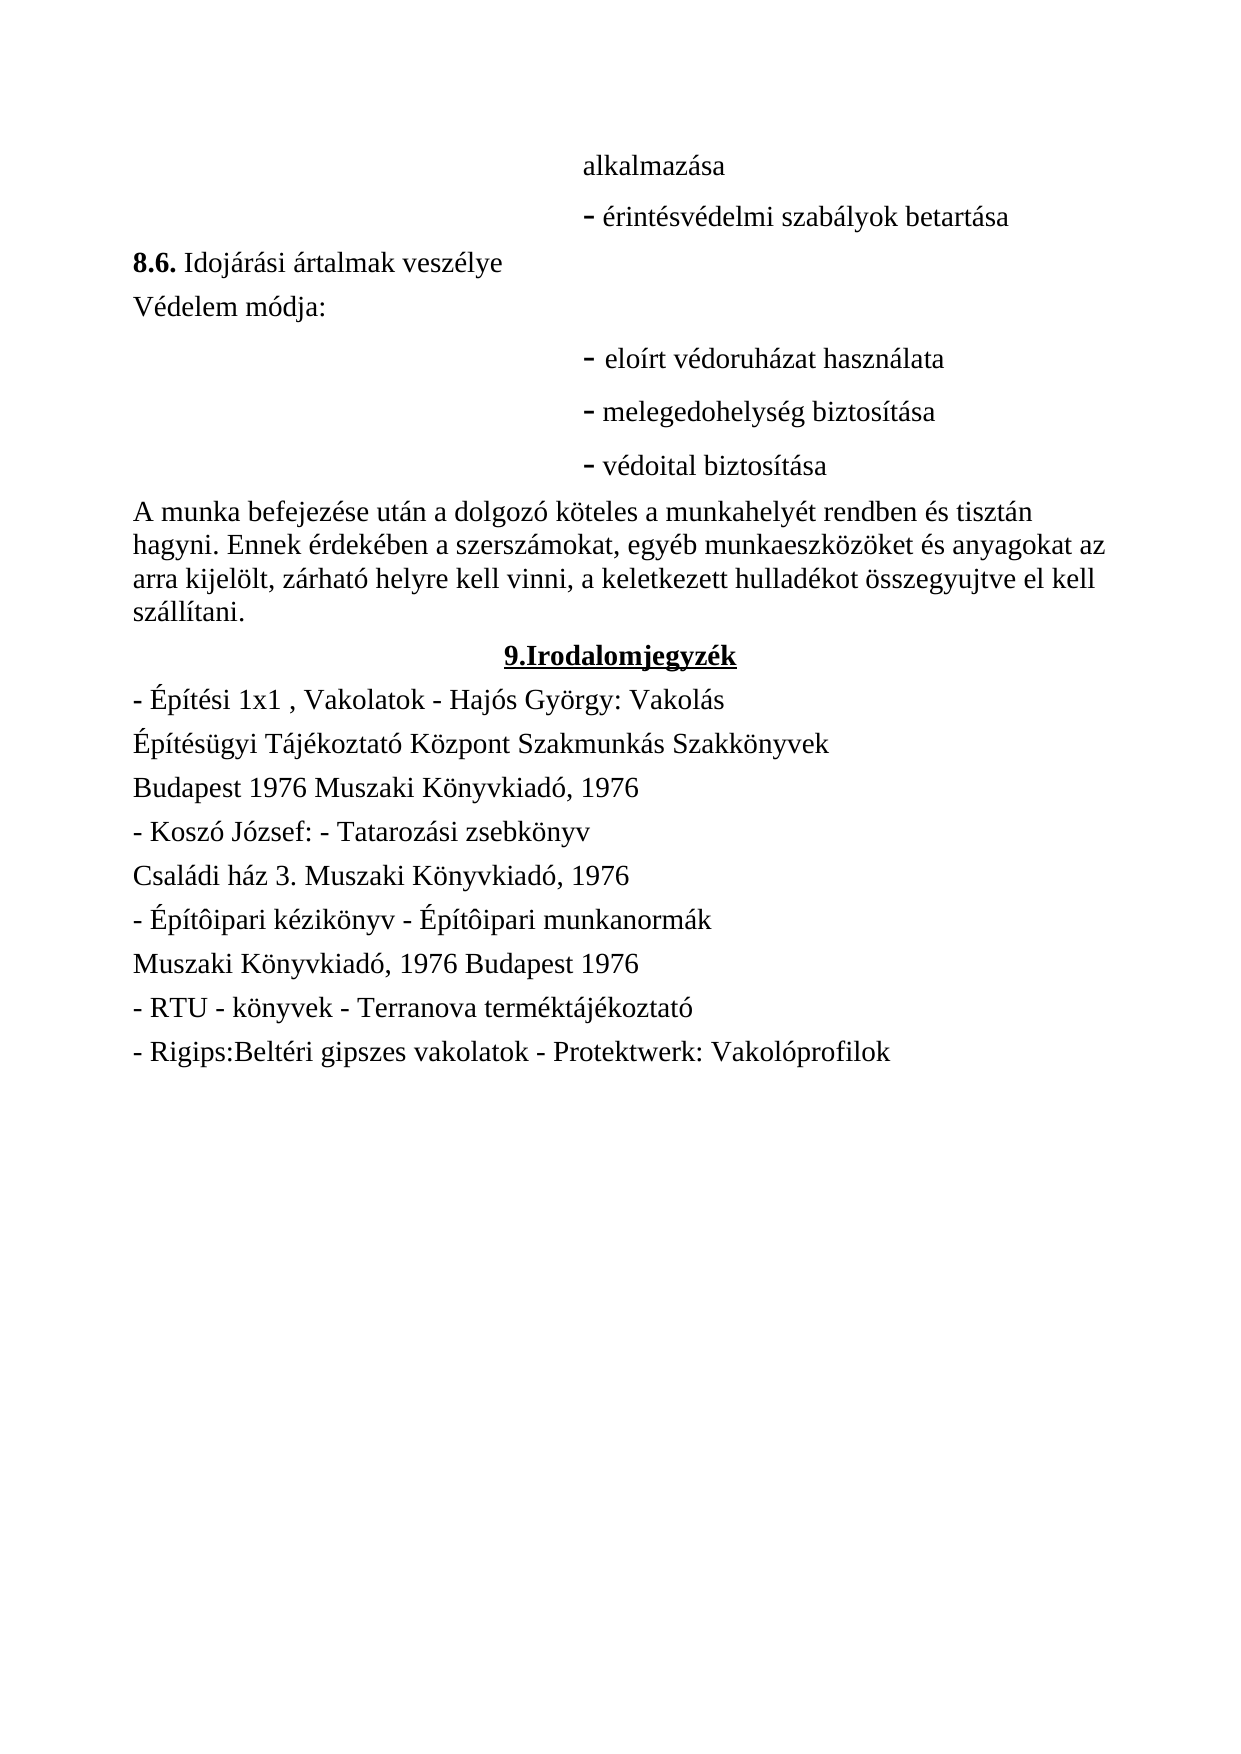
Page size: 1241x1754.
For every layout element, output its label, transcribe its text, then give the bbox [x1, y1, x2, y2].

text Muszaki Könyvkiadó, 1976 Budapest 1976 [133, 946, 1108, 979]
text A munka befejezése után a dolgozó köteles a munkahelyét rendben és tisztán hagyni. Ennek érdekében a szerszámokat, egyéb munkaeszközöket és anyagokat az arra kijelölt, zárható helyre kell vinni, a keletkezett hulladékot összegyujtve el kell szállítani. [133, 494, 1108, 628]
text - melegedohelység biztosítása [583, 387, 1108, 430]
text 8.6. Idojárási ártalmak veszélye [133, 245, 1108, 279]
text - Építôipari kézikönyv - Építôipari munkanormák [133, 902, 1108, 936]
text - érintésvédelmi szabályok betartása [583, 192, 1108, 235]
text Budapest 1976 Muszaki Könyvkiadó, 1976 [133, 770, 1108, 804]
text - Építési 1x1 , Vakolatok - Hajós György: Vakolás [133, 682, 1108, 716]
text - RTU - könyvek - Terranova terméktájékoztató [133, 990, 1108, 1023]
text Védelem módja: [133, 289, 1108, 323]
text - védoital biztosítása [583, 440, 1108, 483]
text 9.Irodalomjegyzék [133, 638, 1108, 672]
text - Rigips:Beltéri gipszes vakolatok - Protektwerk: Vakolóprofilok [133, 1034, 1108, 1067]
text - eloírt védoruházat használata [583, 333, 1108, 376]
text Családi ház 3. Muszaki Könyvkiadó, 1976 [133, 858, 1108, 892]
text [583, 148, 1108, 181]
text Építésügyi Tájékoztató Központ Szakmunkás Szakkönyvek [133, 726, 1108, 760]
text - Koszó József: - Tatarozási zsebkönyv [133, 814, 1108, 848]
